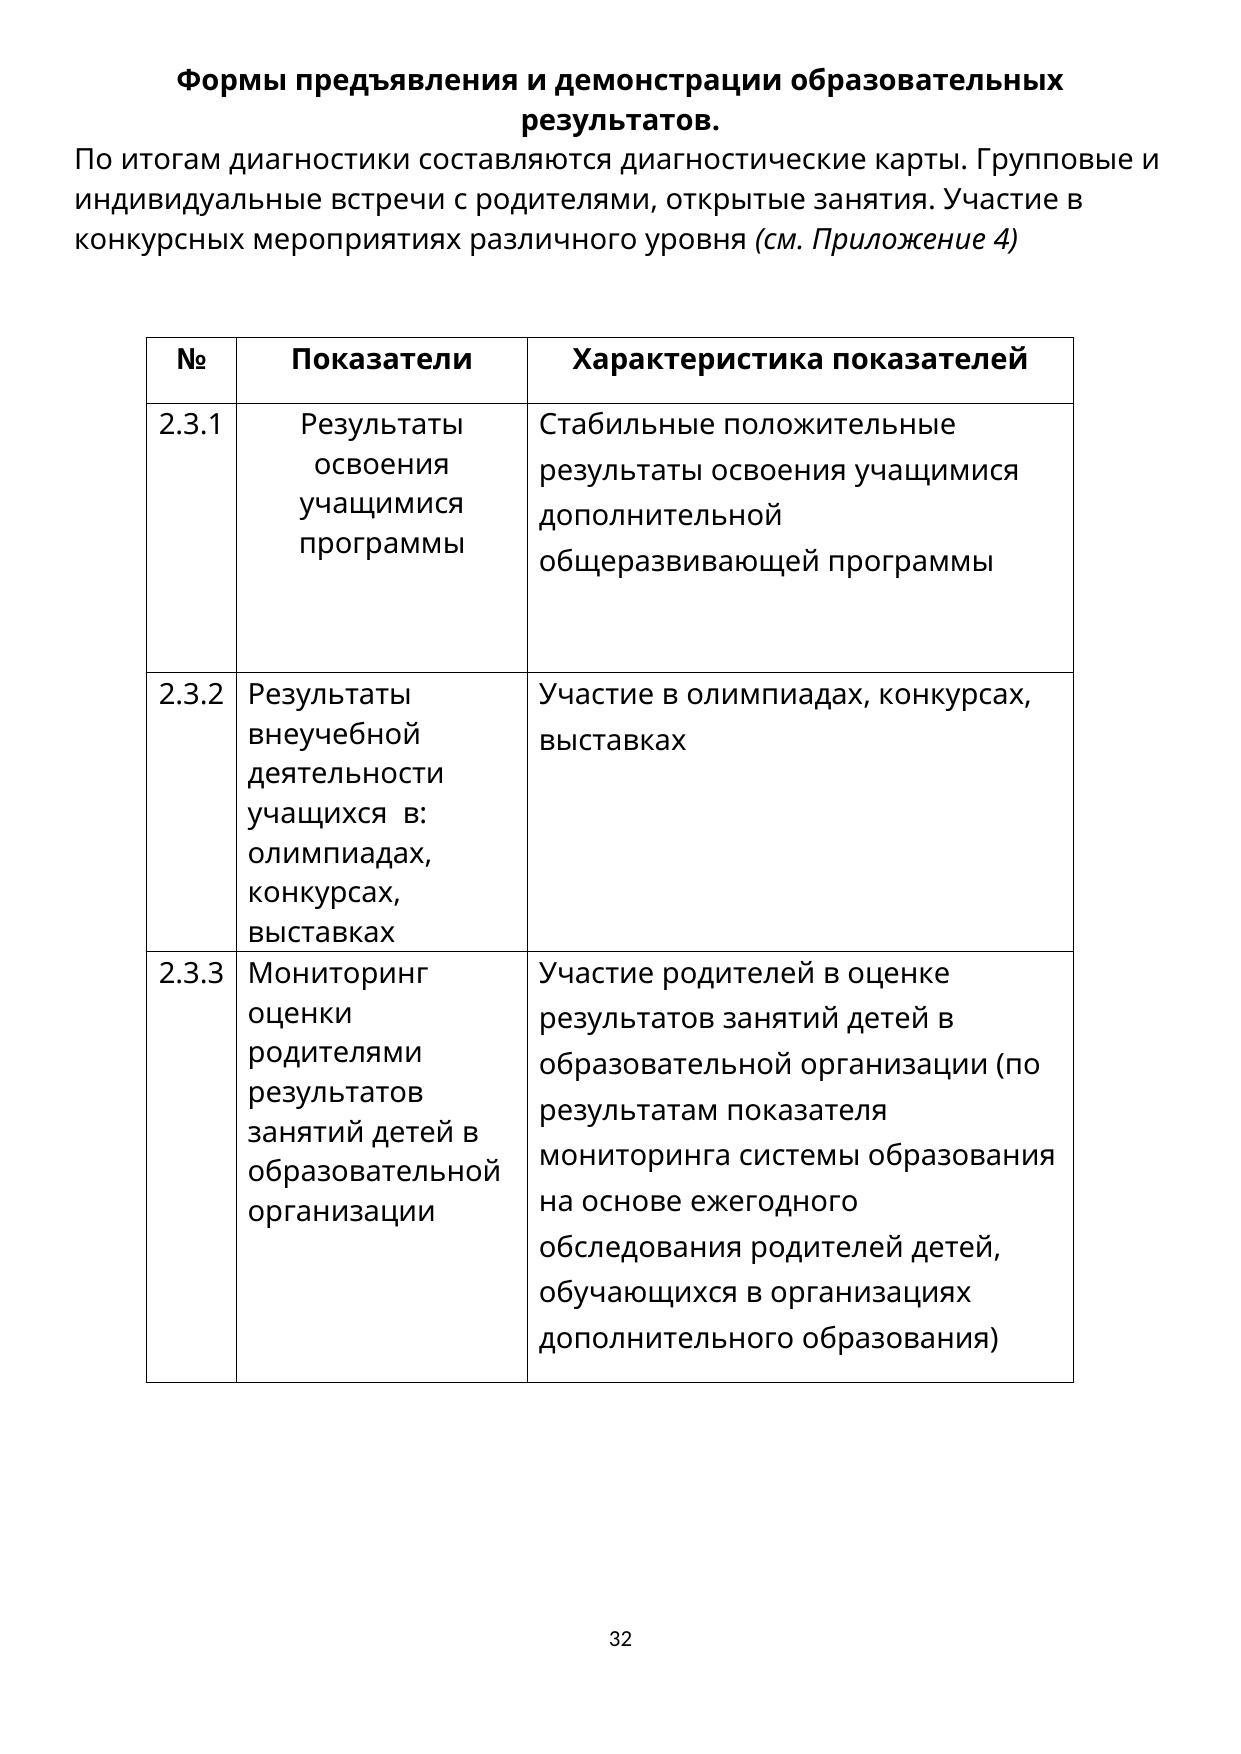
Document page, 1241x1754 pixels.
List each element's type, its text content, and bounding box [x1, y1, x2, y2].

table_header № [147, 338, 236, 402]
table_cell Результаты освоения учащимися программы [237, 404, 527, 672]
table_cell 2.3.2 [147, 673, 236, 951]
table_cell Мониторинг оценки родителями результатов занятий детей в образовательной организации [237, 952, 527, 1382]
table_header Характеристика показателей [528, 338, 1073, 402]
table_header Показатели [237, 338, 527, 402]
table_cell Результаты внеучебной деятельности учащихся в: олимпиадах, конкурсах, выставках [237, 673, 527, 951]
table_cell 2.3.1 [147, 404, 236, 672]
table_cell Участие родителей в оценке результатов занятий детей в образовательной организации (по результатам показателя мониторинга системы образования на основе ежегодного обследования родителей детей, обучающихся в организациях дополнительного образования) [528, 952, 1073, 1382]
table_cell 2.3.3 [147, 952, 236, 1382]
text По итогам диагностики составляются диагностические карты. Групповые и индивидуальные встречи с родителями, открытые занятия. Участие в конкурсных мероприятиях различного уровня (см. Приложение 4) [74, 138, 1167, 258]
text Формы предъявления и демонстрации образовательных результатов. [74, 59, 1167, 138]
table_cell Стабильные положительные результаты освоения учащимися дополнительной общеразвивающей программы [528, 404, 1073, 672]
table_cell Участие в олимпиадах, конкурсах, выставках [528, 673, 1073, 951]
